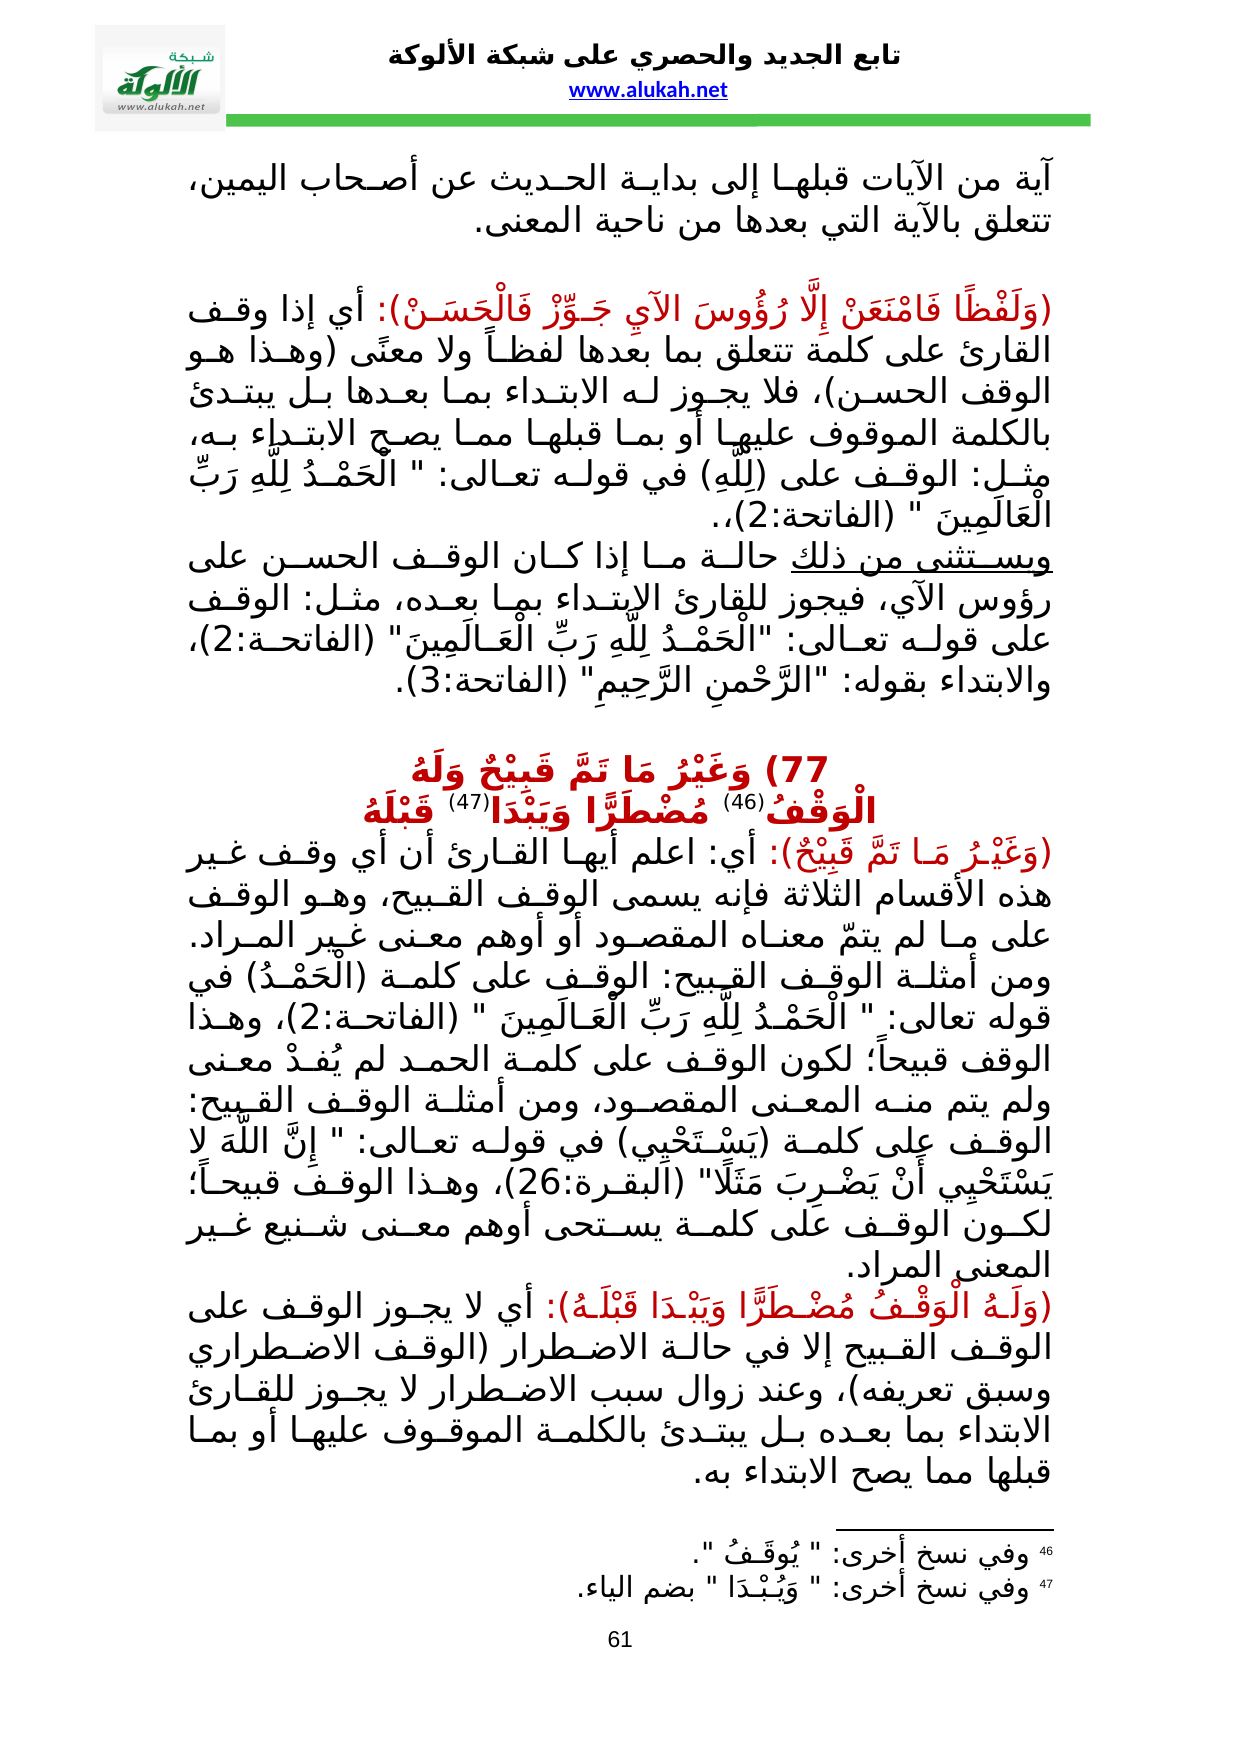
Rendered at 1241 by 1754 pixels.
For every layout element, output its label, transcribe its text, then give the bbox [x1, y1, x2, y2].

text ويستثنى من ذلك حالة ما إذا كان الوقف الحسن على رؤوس الآي، فيجوز للقارئ الابتداء بما بعده، مثل: الوقف على قوله تعالى: "الْحَمْدُ لِلَّهِ رَبِّ الْعَالَمِينَ" (الفاتحة:2)، والابتداء بقوله: "الرَّحْمنِ الرَّحِيمِ" (الفاتحة:3). [187, 536, 1053, 701]
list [187, 158, 1053, 240]
text (وَغَيْرُ مَا تَمَّ قَبِيْحٌ): أي: اعلم أيها القارئ أن أي وقف غير هذه الأقسام الثلاثة فإنه يسمى الوقف القبيح، وهو الوقف على ما لم يتمّ معناه المقصود أو أوهم معنى غير المراد. ومن أمثلة الوقف القبيح: الوقف على كلمة (الْحَمْدُ) في قوله تعالى: " الْحَمْدُ لِلَّهِ رَبِّ الْعَالَمِينَ " (الفاتحة:2)، وهذا الوقف قبيحاً؛ لكون الوقف على كلمة الحمد لم يُفدْ معنى ولم يتم منه المعنى المقصود، ومن أمثلة الوقف القبيح: الوقف على كلمة (يَسْتَحْيِي) في قوله تعالى: " إِنَّ اللَّهَ لا يَسْتَحْيِي أَنْ يَضْرِبَ مَثَلًا" (البقرة:26)، وهذا الوقف قبيحاً؛ لكون الوقف على كلمة يستحى أوهم معنى شنيع غير المعنى المراد. [187, 832, 1053, 1286]
text (وَلَهُ الْوَقْفُ مُضْطَرًّا وَيَبْدَا قَبْلَهُ): أي لا يجوز الوقف على الوقف القبيح إلا في حالة الاضطرار (الوقف الاضطراري وسبق تعريفه)، وعند زوال سبب الاضطرار لا يجوز للقارئ الابتداء بما بعده بل يبتدئ بالكلمة الموقوف عليها أو بما قبلها مما يصح الابتداء به. [187, 1286, 1053, 1492]
text (وَلَفْظًا فَامْنَعَنْ إِلَّا رُؤُوسَ الآيِ جَوِّزْ فَالْحَسَنْ): أي إذا وقف القارئ على كلمة تتعلق بما بعدها لفظاً ولا معنًى (وهذا هو الوقف الحسن)، فلا يجوز له الابتداء بما بعدها بل يبتدئ بالكلمة الموقوف عليها أو بما قبلها مما يصح الابتداء به، مثل: الوقف على (لِلَّهِ) في قوله تعالى: " الْحَمْدُ لِلَّهِ رَبِّ الْعَالَمِينَ " (الفاتحة:2)،. [187, 288, 1053, 536]
text 77) وَغَيْرُ مَا تَمَّ قَبِيْحٌ وَلَهُ الْوَقْفُ() مُضْطَرًّا وَيَبْدَا() قَبْلَهُ [187, 749, 1053, 832]
